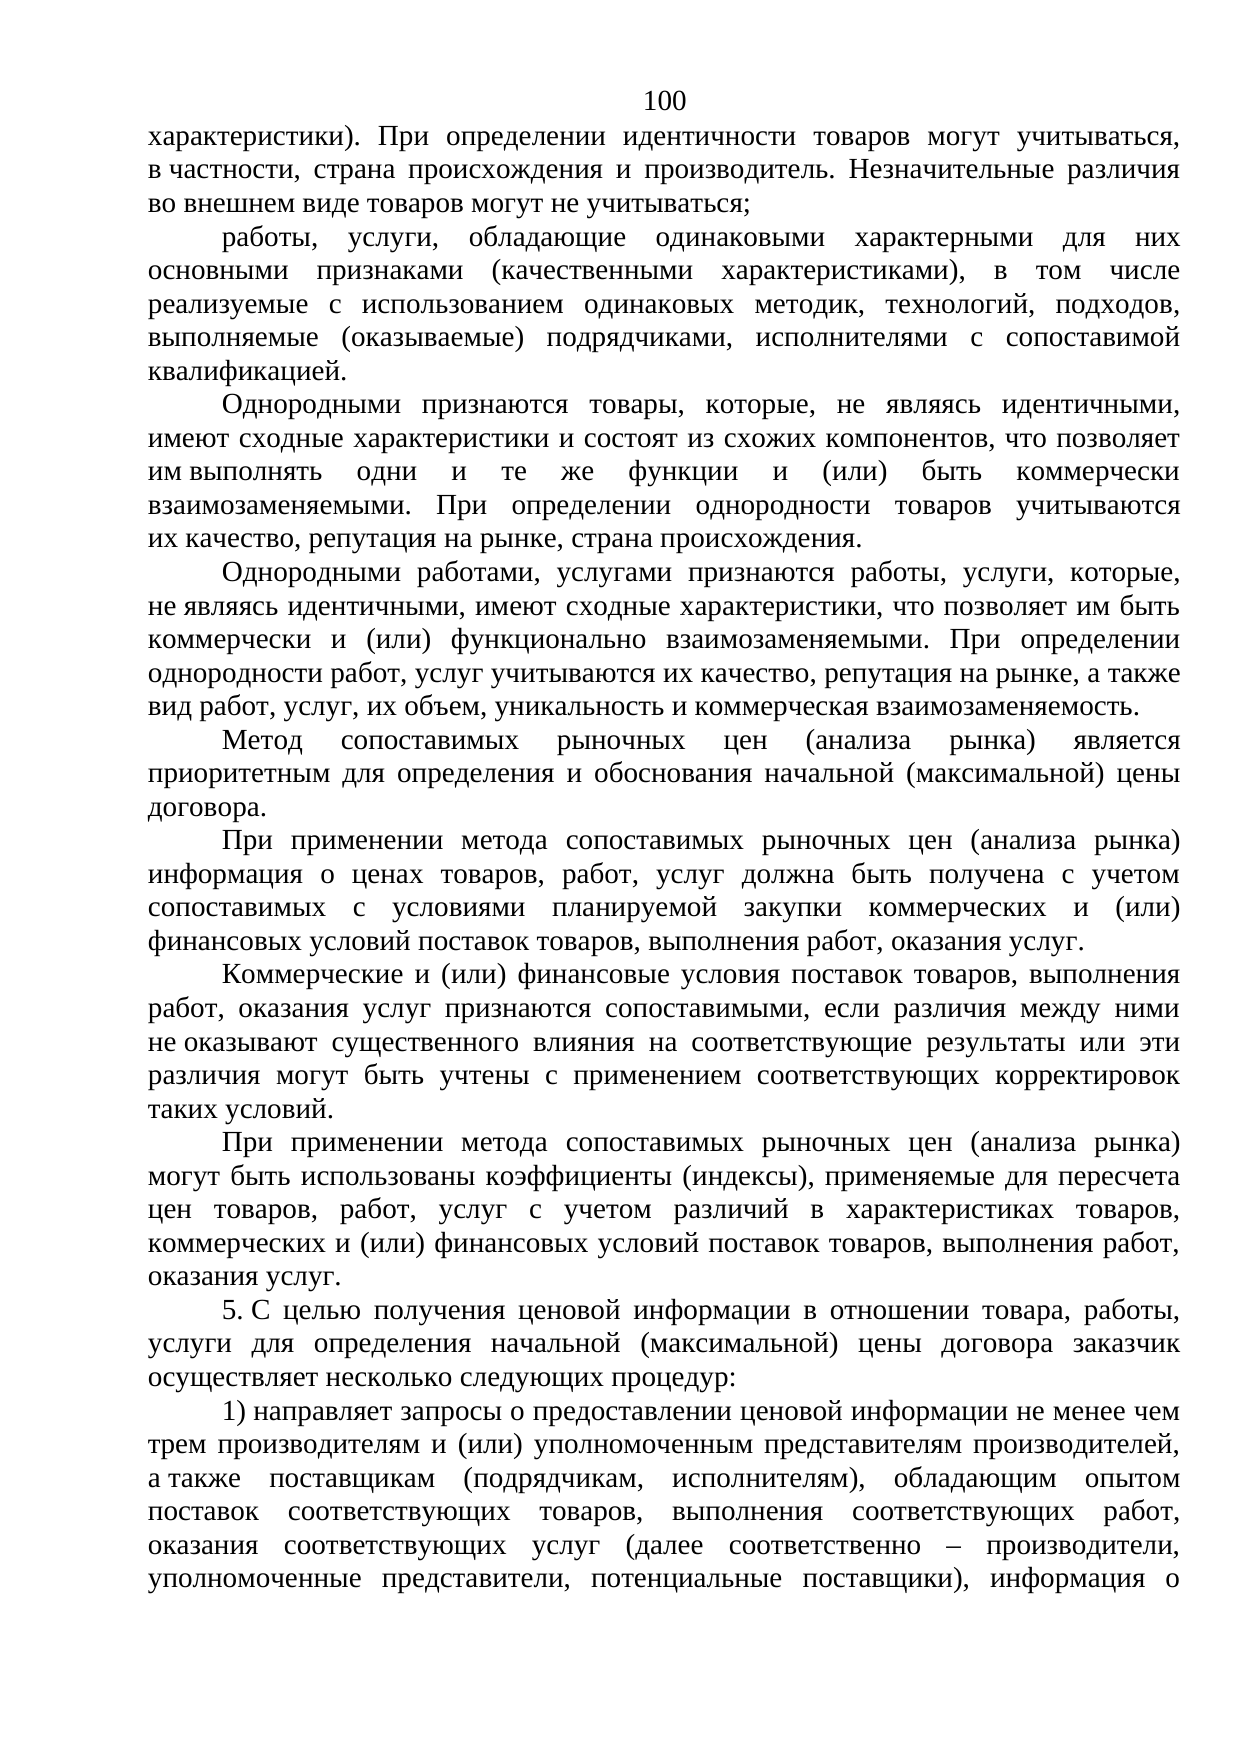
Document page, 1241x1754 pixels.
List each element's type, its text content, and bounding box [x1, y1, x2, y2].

text Коммерческие и (или) финансовые условия поставок товаров, выполнения работ, оказания услуг признаются сопоставимыми, если различия между ними не оказывают существенного влияния на соответствующие результаты или эти различия могут быть учтены с применением соответствующих корректировок таких условий. [148, 957, 1181, 1124]
text Однородными признаются товары, которые, не являясь идентичными, имеют сходные характеристики и состоят из схожих компонентов, что позволяет им выполнять одни и те же функции и (или) быть коммерчески взаимозаменяемыми. При определении однородности товаров учитываются их качество, репутация на рынке, страна происхождения. [148, 386, 1181, 554]
text 5. С целью получения ценовой информации в отношении товара, работы, услуги для определения начальной (максимальной) цены договора заказчик осуществляет несколько следующих процедур: [148, 1292, 1181, 1393]
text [148, 118, 1181, 219]
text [148, 1393, 1181, 1594]
text При применении метода сопоставимых рыночных цен (анализа рынка) могут быть использованы коэффициенты (индексы), применяемые для пересчета цен товаров, работ, услуг с учетом различий в характеристиках товаров, коммерческих и (или) финансовых условий поставок товаров, выполнения работ, оказания услуг. [148, 1124, 1181, 1292]
text работы, услуги, обладающие одинаковыми характерными для них основными признаками (качественными характеристиками), в том числе реализуемые с использованием одинаковых методик, технологий, подходов, выполняемые (оказываемые) подрядчиками, исполнителями с сопоставимой квалификацией. [148, 219, 1181, 386]
text При применении метода сопоставимых рыночных цен (анализа рынка) информация о ценах товаров, работ, услуг должна быть получена с учетом сопоставимых с условиями планируемой закупки коммерческих и (или) финансовых условий поставок товаров, выполнения работ, оказания услуг. [148, 822, 1181, 957]
text Однородными работами, услугами признаются работы, услуги, которые, не являясь идентичными, имеют сходные характеристики, что позволяет им быть коммерчески и (или) функционально взаимозаменяемыми. При определении однородности работ, услуг учитываются их качество, репутация на рынке, а также вид работ, услуг, их объем, уникальность и коммерческая взаимозаменяемость. [148, 554, 1181, 722]
text Метод сопоставимых рыночных цен (анализа рынка) является приоритетным для определения и обоснования начальной (максимальной) цены договора. [148, 722, 1181, 822]
